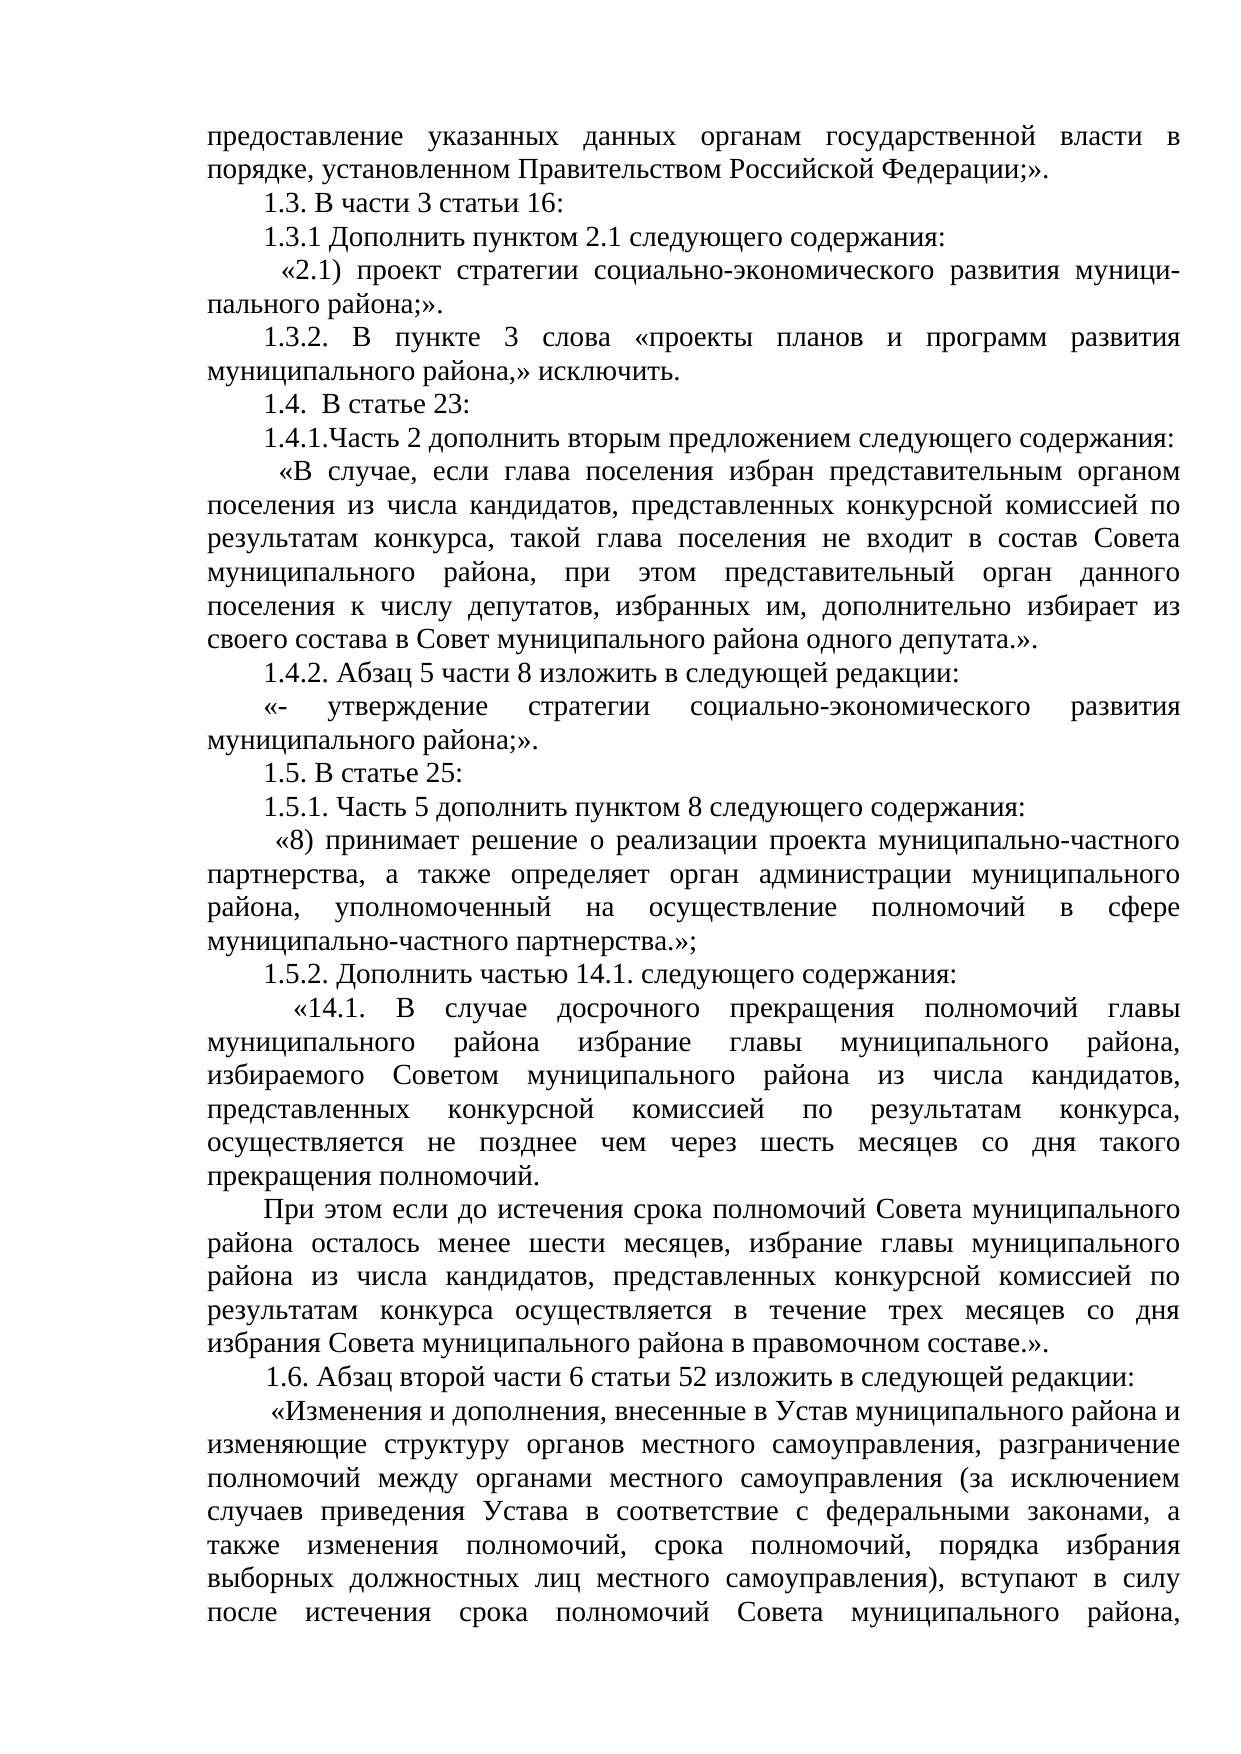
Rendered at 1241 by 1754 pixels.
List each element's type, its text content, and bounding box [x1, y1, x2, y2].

text 1.3. В части 3 статьи 16: [207, 185, 1181, 219]
text «В случае, если глава поселения избран представительным органом поселения из числа кандидатов, представленных конкурсной комиссией по результатам конкурса, такой глава поселения не входит в состав Совета муниципального района, при этом представительный орган данного поселения к числу депутатов, избранных им, дополнительно избирает из своего состава в Совет муниципального района одного депутата.». [207, 453, 1181, 655]
text 1.3.1 Дополнить пунктом 2.1 следующего содержания: [207, 219, 1181, 252]
text 1.4.1.Часть 2 дополнить вторым предложением следующего содержания: [207, 420, 1181, 453]
text 1.5.1. Часть 5 дополнить пунктом 8 следующего содержания: [207, 789, 1181, 822]
text «2.1) проект стратегии социально-экономического развития муници-пального района;». [207, 252, 1181, 319]
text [207, 1393, 1181, 1627]
text 1.5.2. Дополнить частью 14.1. следующего содержания: [207, 957, 1181, 990]
text «14.1. В случае досрочного прекращения полномочий главы муниципального района избрание главы муниципального района, избираемого Советом муниципального района из числа кандидатов, представленных конкурсной комиссией по результатам конкурса, осуществляется не позднее чем через шесть месяцев со дня такого прекращения полномочий. [207, 990, 1181, 1191]
text 1.5. В статье 25: [207, 755, 1181, 789]
text 1.4. В статье 23: [207, 386, 1181, 420]
text «- утверждение стратегии социально-экономического развития муниципального района;». [207, 688, 1181, 755]
text 1.6. Абзац второй части 6 статьи 52 изложить в следующей редакции: [207, 1359, 1181, 1393]
text «8) принимает решение о реализации проекта муниципально-частного партнерства, а также определяет орган администрации муниципального района, уполномоченный на осуществление полномочий в сфере муниципально-частного партнерства.»; [207, 822, 1181, 957]
text При этом если до истечения срока полномочий Совета муниципального района осталось менее шести месяцев, избрание главы муниципального района из числа кандидатов, представленных конкурсной комиссией по результатам конкурса осуществляется в течение трех месяцев со дня избрания Совета муниципального района в правомочном составе.». [207, 1191, 1181, 1359]
text 1.3.2. В пункте 3 слова «проекты планов и программ развития муниципального района,» исключить. [207, 319, 1181, 386]
text 1.4.2. Абзац 5 части 8 изложить в следующей редакции: [207, 655, 1181, 688]
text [207, 118, 1181, 185]
